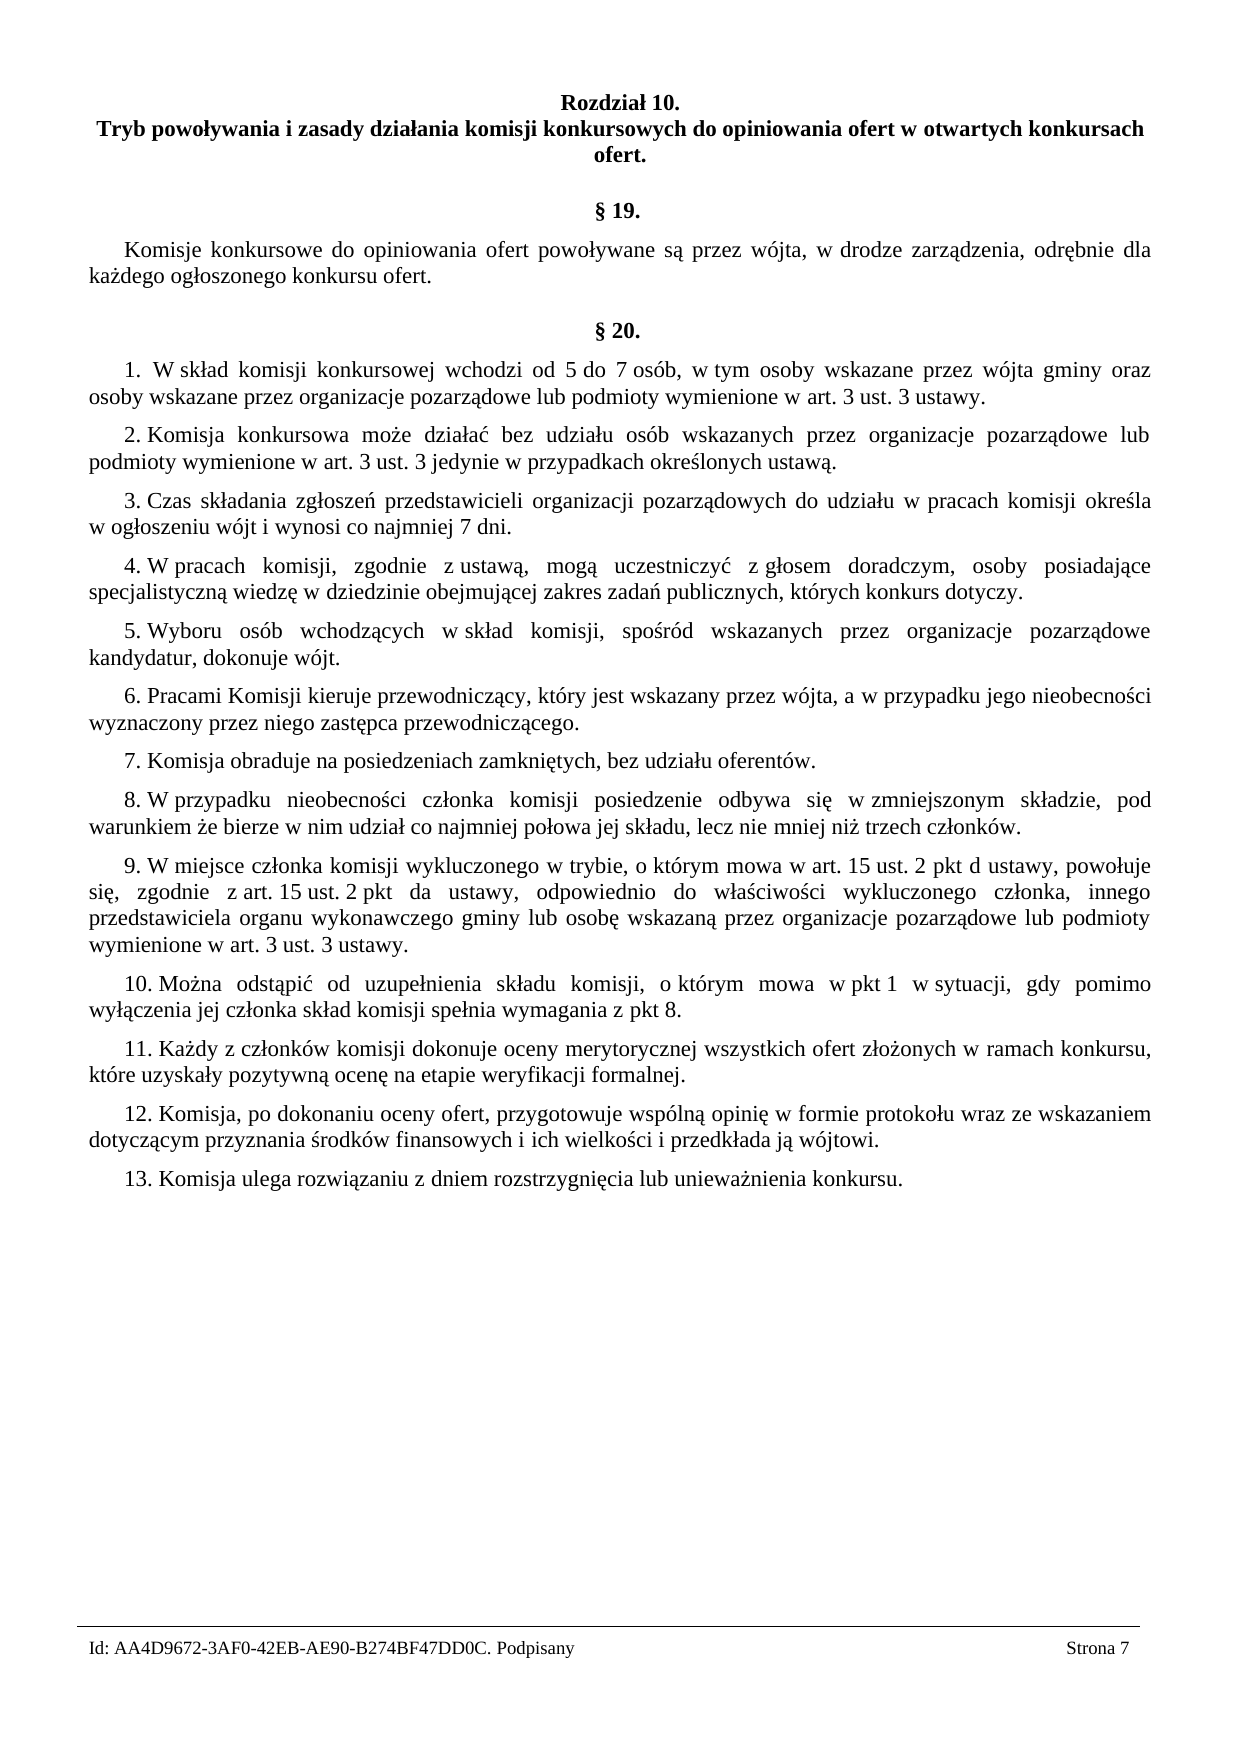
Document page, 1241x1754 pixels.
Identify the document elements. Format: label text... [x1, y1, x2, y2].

text § 20. [88, 317, 1152, 344]
text 5. Wyboru osób wchodzących w skład komisji, spośród wskazanych przez organizacje pozarządowe kandydatur, dokonuje wójt. [88, 617, 1152, 670]
text 12. Komisja, po dokonaniu oceny ofert, przygotowuje wspólną opinię w formie protokołu wraz ze wskazaniem dotyczącym przyznania środków finansowych i ich wielkości i przedkłada ją wójtowi. [88, 1100, 1152, 1153]
text § 19. [88, 197, 1152, 223]
text 6. Pracami Komisji kieruje przewodniczący, który jest wskazany przez wójta, a w przypadku jego nieobecności wyznaczony przez niego zastępca przewodniczącego. [88, 682, 1152, 735]
text Komisje konkursowe do opiniowania ofert powoływane są przez wójta, w drodze zarządzenia, odrębnie dla każdego ogłoszonego konkursu ofert. [88, 236, 1152, 288]
text 4. W pracach komisji, zgodnie z ustawą, mogą uczestniczyć z głosem doradczym, osoby posiadające specjalistyczną wiedzę w dziedzinie obejmującej zakres zadań publicznych, których konkurs dotyczy. [88, 552, 1152, 605]
text Rozdział 10. Tryb powoływania i zasady działania komisji konkursowych do opiniowania ofert w otwartych konkursach ofert. [88, 88, 1152, 168]
text 9. W miejsce członka komisji wykluczonego w trybie, o którym mowa w art. 15 ust. 2 pkt d ustawy, powołuje się, zgodnie z art. 15 ust. 2 pkt da ustawy, odpowiednio do właściwości wykluczonego członka, innego przedstawiciela organu wykonawczego gminy lub osobę wskazaną przez organizacje pozarządowe lub podmioty wymienione w art. 3 ust. 3 ustawy. [88, 852, 1152, 957]
text 11. Każdy z członków komisji dokonuje oceny merytorycznej wszystkich ofert złożonych w ramach konkursu, które uzyskały pozytywną ocenę na etapie weryfikacji formalnej. [88, 1035, 1152, 1087]
text 2. Komisja konkursowa może działać bez udziału osób wskazanych przez organizacje pozarządowe lub podmioty wymienione w art. 3 ust. 3 jedynie w przypadkach określonych ustawą. [88, 422, 1152, 474]
text 7. Komisja obraduje na posiedzeniach zamkniętych, bez udziału oferentów. [88, 748, 1152, 774]
text 1. W skład komisji konkursowej wchodzi od 5 do 7 osób, w tym osoby wskazane przez wójta gminy oraz osoby wskazane przez organizacje pozarządowe lub podmioty wymienione w art. 3 ust. 3 ustawy. [88, 356, 1152, 409]
text 8. W przypadku nieobecności członka komisji posiedzenie odbywa się w zmniejszonym składzie, pod warunkiem że bierze w nim udział co najmniej połowa jej składu, lecz nie mniej niż trzech członków. [88, 786, 1152, 839]
text 3. Czas składania zgłoszeń przedstawicieli organizacji pozarządowych do udziału w pracach komisji określa w ogłoszeniu wójt i wynosi co najmniej 7 dni. [88, 487, 1152, 539]
text 10. Można odstąpić od uzupełnienia składu komisji, o którym mowa w pkt 1 w sytuacji, gdy pomimo wyłączenia jej członka skład komisji spełnia wymagania z pkt 8. [88, 969, 1152, 1022]
text 13. Komisja ulega rozwiązaniu z dniem rozstrzygnięcia lub unieważnienia konkursu. [88, 1165, 1152, 1192]
